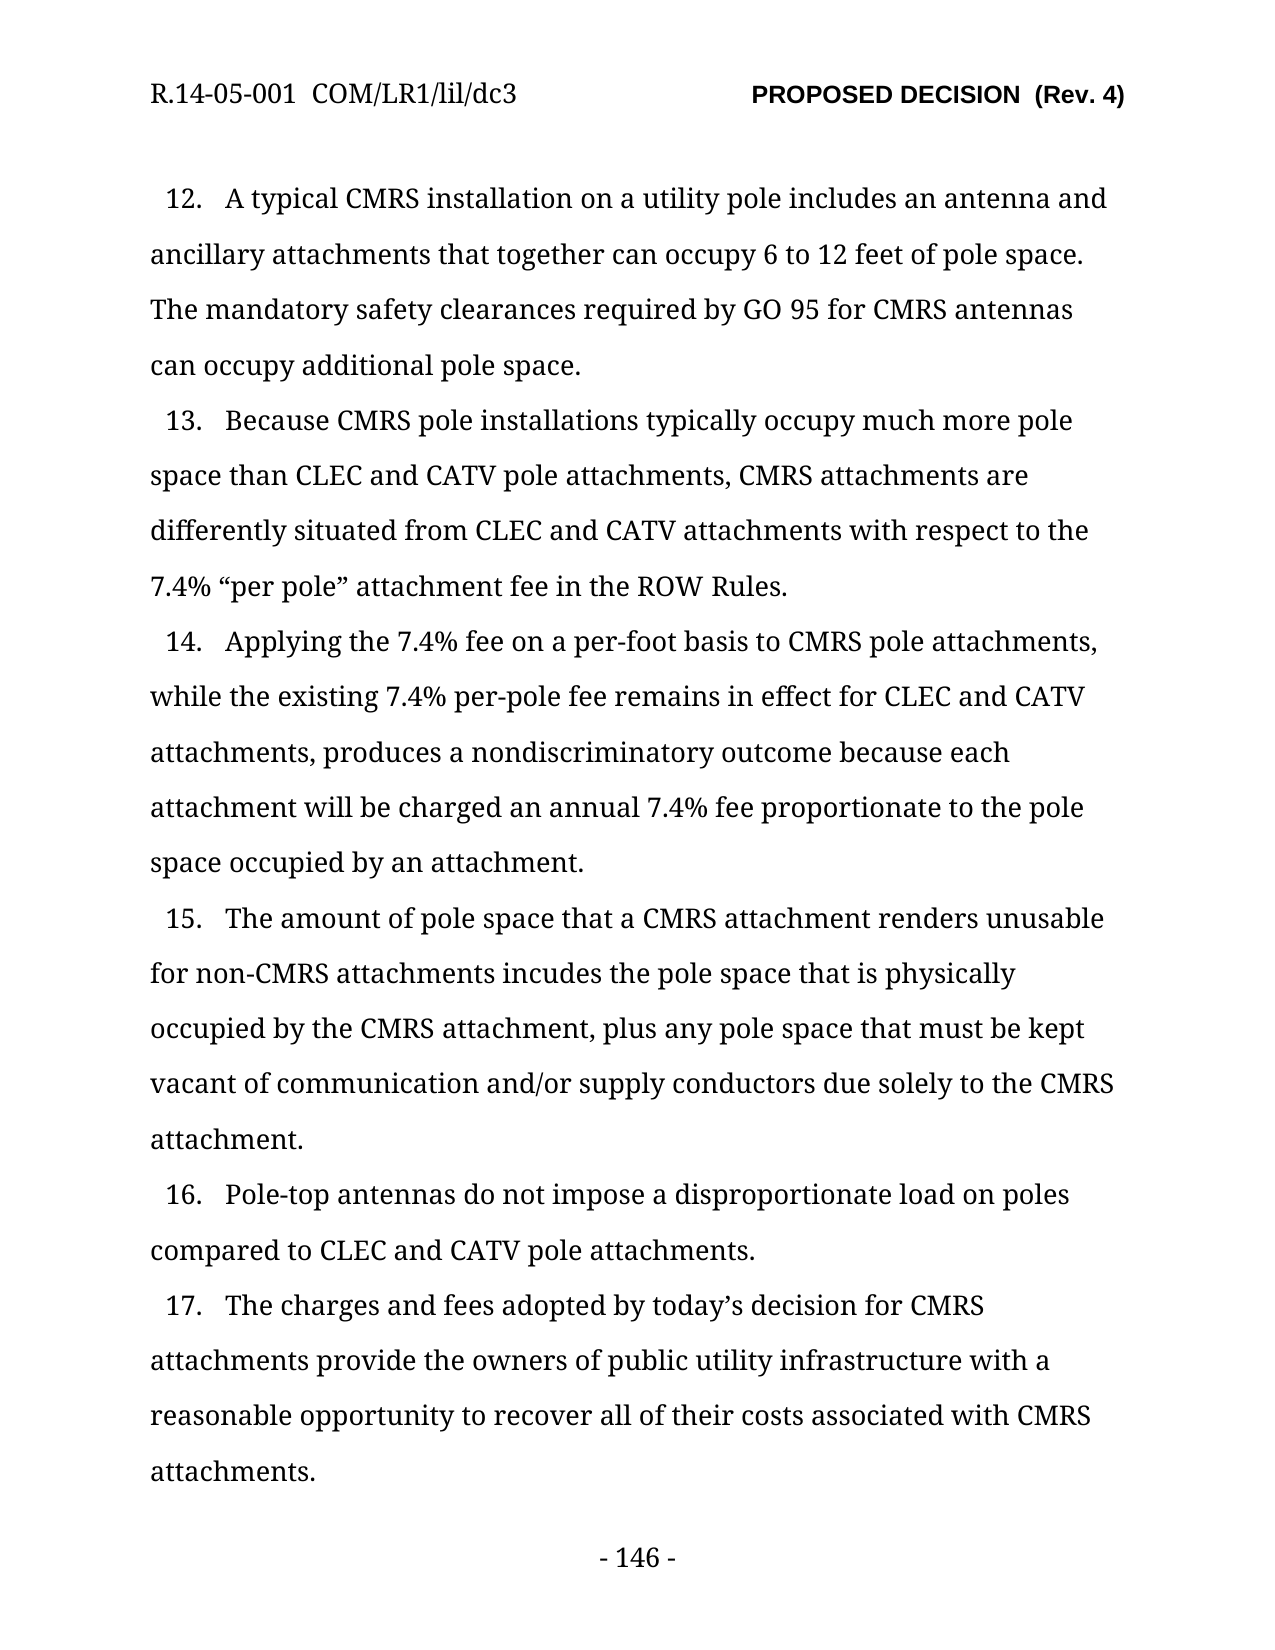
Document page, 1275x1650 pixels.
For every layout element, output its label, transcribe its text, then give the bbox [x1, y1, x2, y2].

text A typical CMRS installation on a utility pole includes an antenna and ancillary attachments that together can occupy 6 to 12 feet of pole space. The mandatory safety clearances required by GO 95 for CMRS antennas can occupy additional pole space. [150, 180, 1125, 383]
text The amount of pole space that a CMRS attachment renders unusable for non-CMRS attachments incudes the pole space that is physically occupied by the CMRS attachment, plus any pole space that must be kept vacant of communication and/or supply conductors due solely to the CMRS attachment. [150, 899, 1125, 1157]
text Pole-top antennas do not impose a disproportionate load on poles compared to CLEC and CATV pole attachments. [150, 1176, 1125, 1268]
text Applying the 7.4% fee on a per-foot basis to CMRS pole attachments, while the existing 7.4% per-pole fee remains in effect for CLEC and CATV attachments, produces a nondiscriminatory outcome because each attachment will be charged an annual 7.4% fee proportionate to the pole space occupied by an attachment. [150, 622, 1125, 881]
text Because CMRS pole installations typically occupy much more pole space than CLEC and CATV pole attachments, CMRS attachments are differently situated from CLEC and CATV attachments with respect to the 7.4% “per pole” attachment fee in the ROW Rules. [150, 401, 1125, 604]
text The charges and fees adopted by today’s decision for CMRS attachments provide the owners of public utility infrastructure with a reasonable opportunity to recover all of their costs associated with CMRS attachments. [150, 1286, 1125, 1489]
